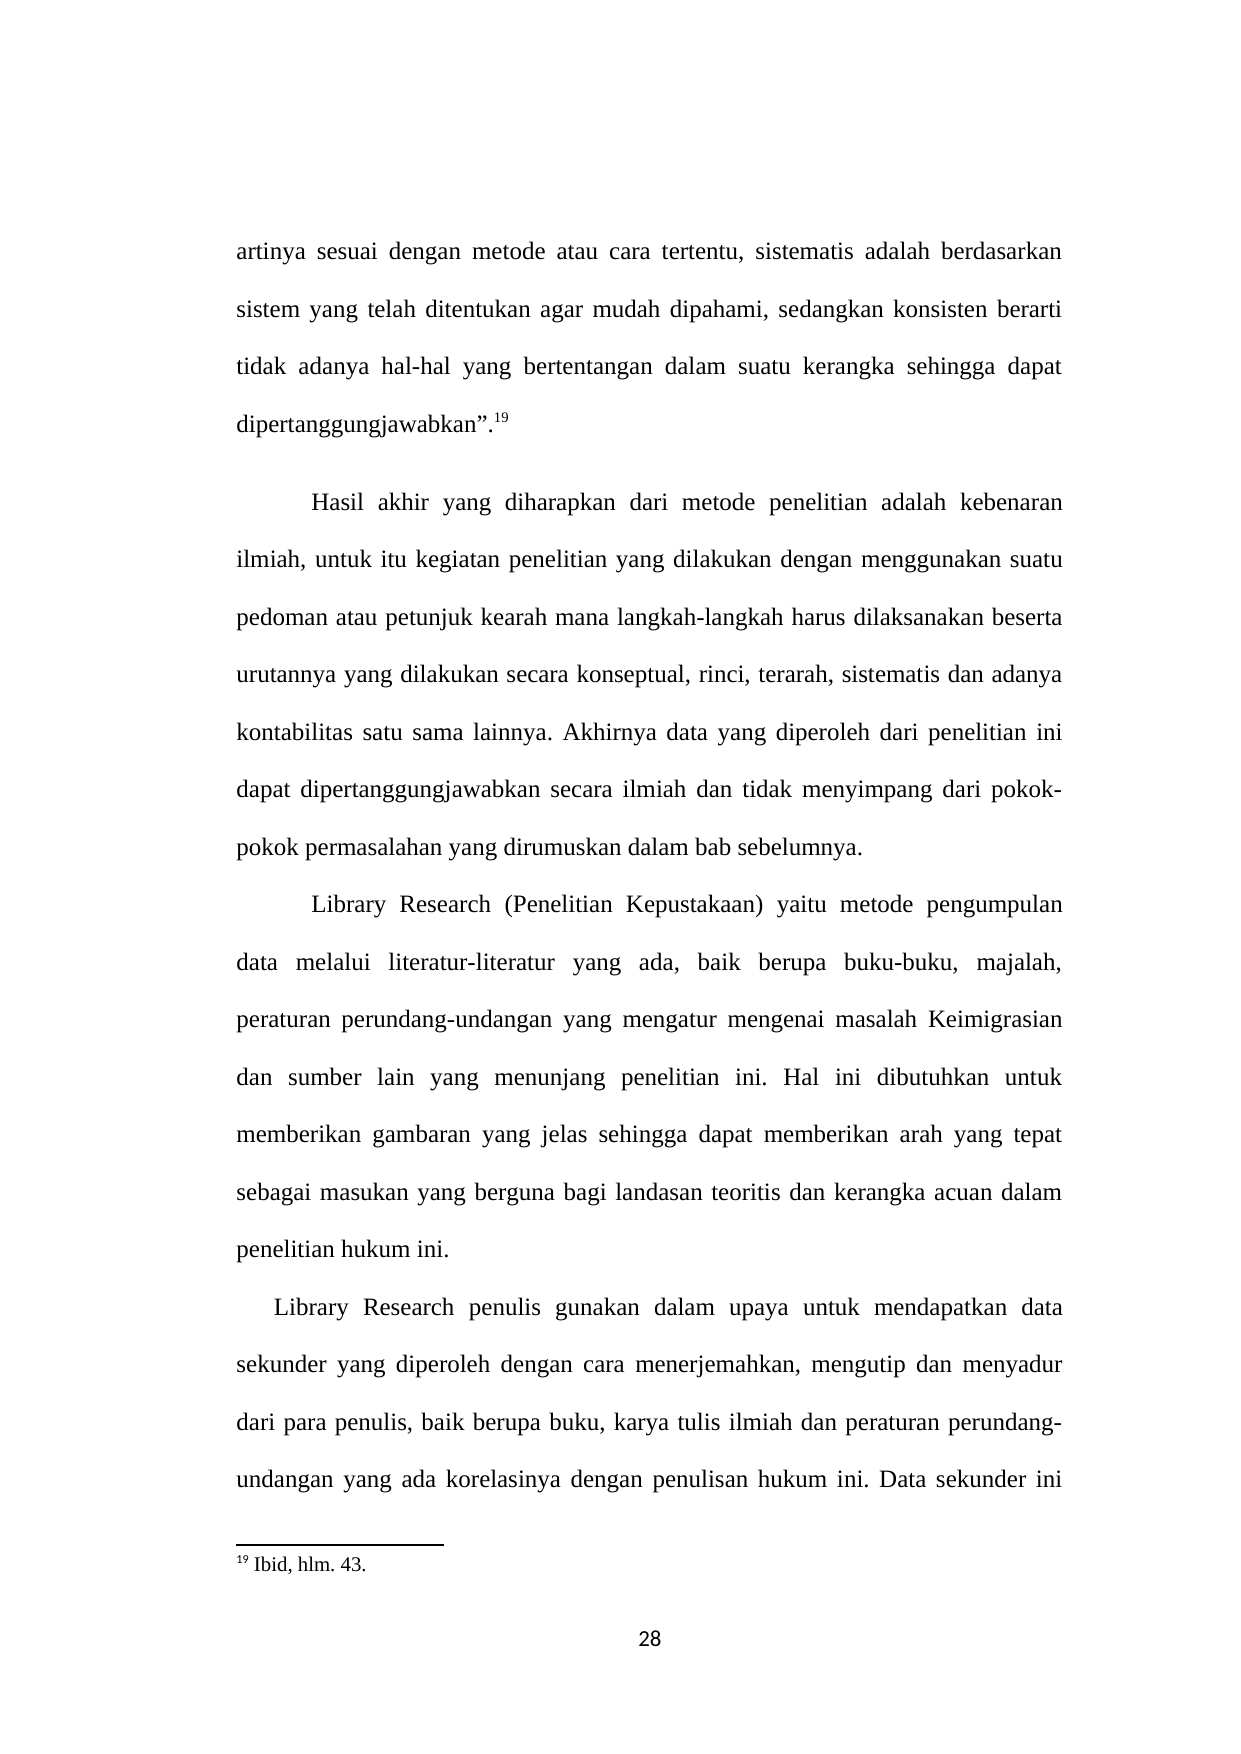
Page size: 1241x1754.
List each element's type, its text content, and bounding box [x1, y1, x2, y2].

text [236, 1292, 1063, 1493]
text Hasil akhir yang diharapkan dari metode penelitian adalah kebenaran ilmiah, untuk itu kegiatan penelitian yang dilakukan dengan menggunakan suatu pedoman atau petunjuk kearah mana langkah-langkah harus dilaksanakan beserta urutannya yang dilakukan secara konseptual, rinci, terarah, sistematis dan adanya kontabilitas satu sama lainnya. Akhirnya data yang diperoleh dari penelitian ini dapat dipertanggungjawabkan secara ilmiah dan tidak menyimpang dari pokok-pokok permasalahan yang dirumuskan dalam bab sebelumnya. [236, 487, 1063, 861]
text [236, 236, 1063, 437]
text Library Research (Penelitian Kepustakaan) yaitu metode pengumpulan data melalui literatur-literatur yang ada, baik berupa buku-buku, majalah, peraturan perundang-undangan yang mengatur mengenai masalah Keimigrasian dan sumber lain yang menunjang penelitian ini. Hal ini dibutuhkan untuk memberikan gambaran yang jelas sehingga dapat memberikan arah yang tepat sebagai masukan yang berguna bagi landasan teoritis dan kerangka acuan dalam penelitian hukum ini. [236, 889, 1063, 1263]
